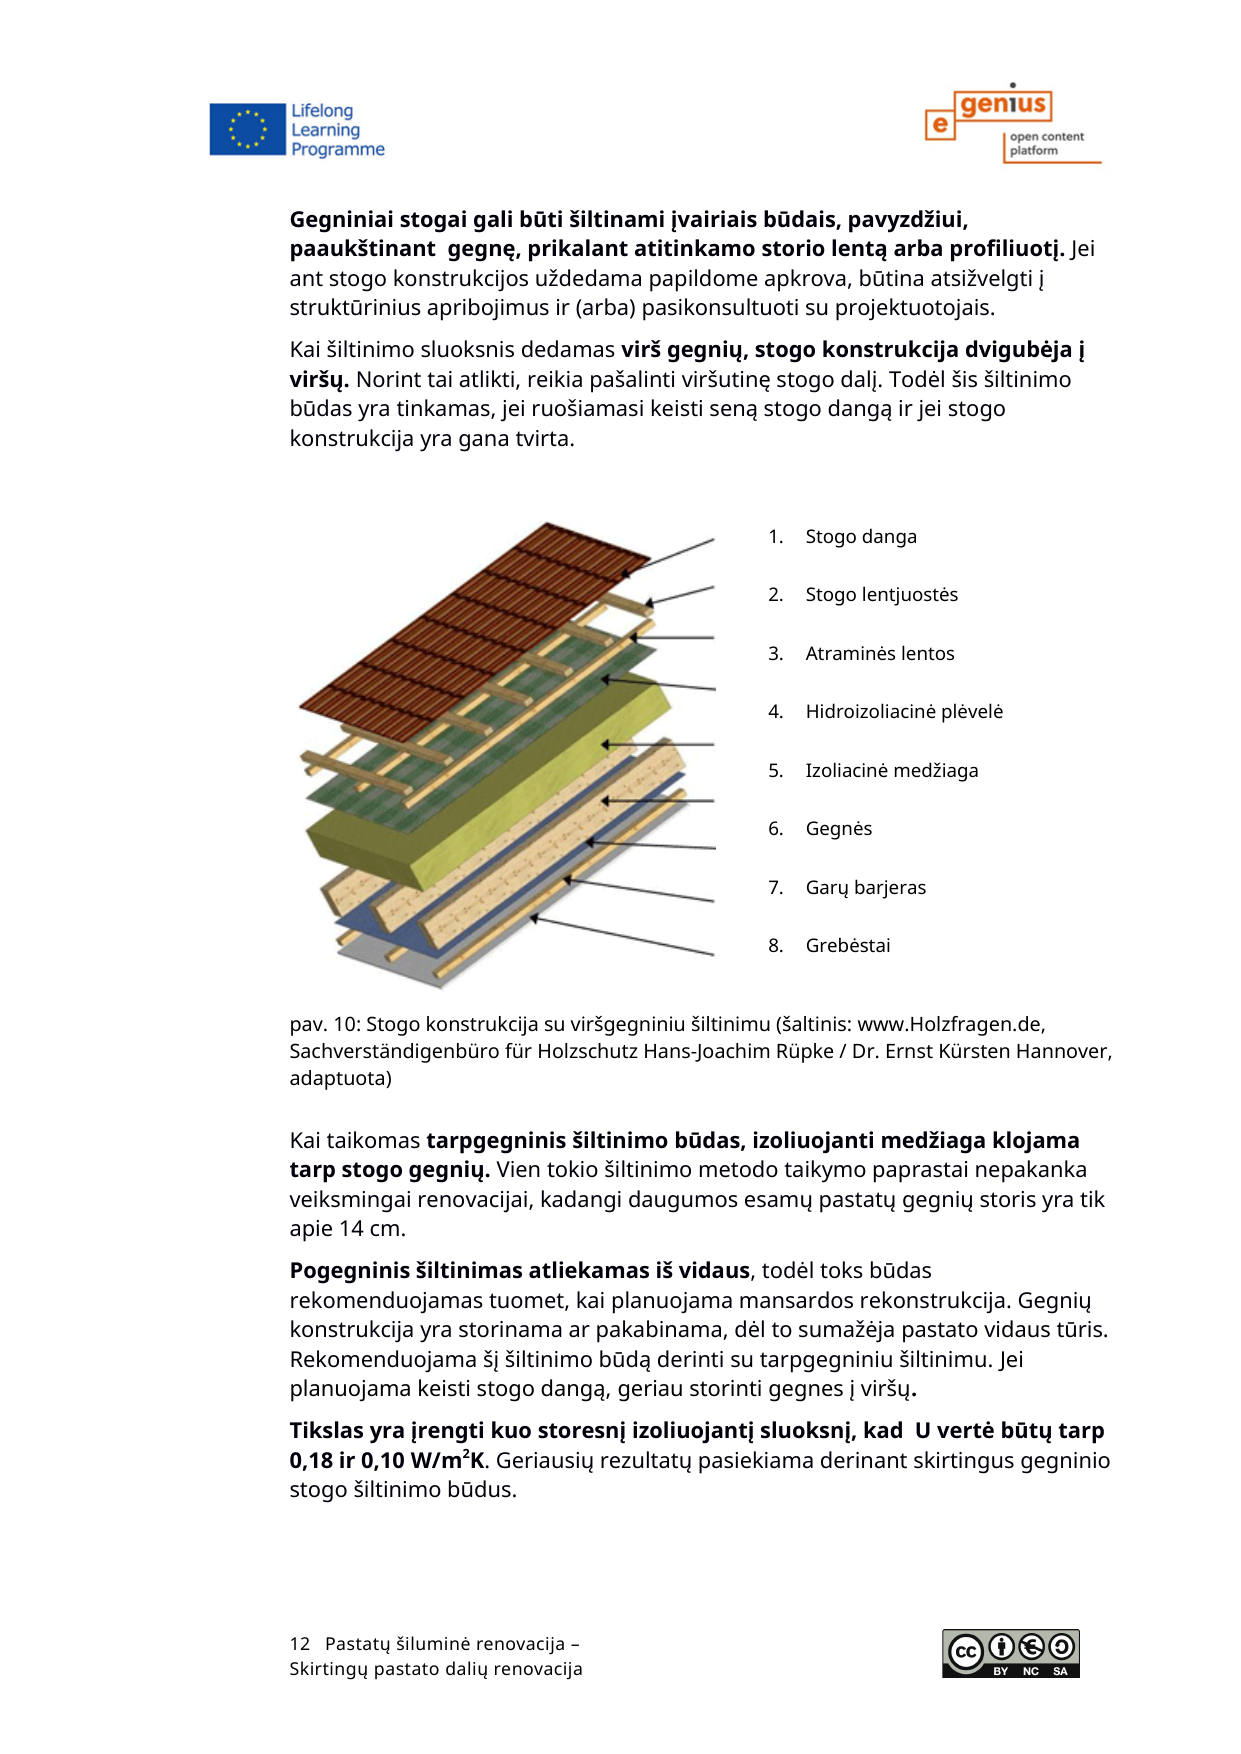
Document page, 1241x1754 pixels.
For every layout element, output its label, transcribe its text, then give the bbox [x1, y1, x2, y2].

picture [942, 1629, 1080, 1678]
text pav. 10: Stogo konstrukcija su viršgegniniu šiltinimu (šaltinis: www.Holzfragen.de, Sachverständigenbüro für Holzschutz Hans-Joachim Rüpke / Dr. Ernst Kürsten Hannover, adaptuota) [289, 1011, 1119, 1092]
text Pogegninis šiltinimas atliekamas iš vidaus, todėl toks būdas rekomenduojamas tuomet, kai planuojama mansardos rekonstrukcija. Gegnių konstrukcija yra storinama ar pakabinama, dėl to sumažėja pastato vidaus tūris. Rekomenduojama šį šiltinimo būdą derinti su tarpgegniniu šiltinimu. Jei planuojama keisti stogo dangą, geriau storinti gegnes į viršų. [289, 1255, 1119, 1403]
text Kai taikomas tarpgegninis šiltinimo būdas, izoliuojanti medžiaga klojama tarp stogo gegnių. Vien tokio šiltinimo metodo taikymo paprastai nepakanka veiksmingai renovacijai, kadangi daugumos esamų pastatų gegnių storis yra tik apie 14 cm. [289, 1125, 1119, 1243]
picture [289, 521, 716, 999]
picture [203, 96, 401, 174]
text Tikslas yra įrengti kuo storesnį izoliuojantį sluoksnį, kad U vertė būtų tarp 0,18 ir 0,10 W/m2K. Geriausių rezultatų pasiekiama derinant skirtingus gegninio stogo šiltinimo būdus. [289, 1415, 1119, 1504]
picture [912, 73, 1120, 174]
text Kai šiltinimo sluoksnis dedamas virš gegnių, stogo konstrukcija dvigubėja į viršų. Norint tai atlikti, reikia pašalinti viršutinę stogo dalį. Todėl šis šiltinimo būdas yra tinkamas, jei ruošiamasi keisti seną stogo dangą ir jei stogo konstrukcija yra gana tvirta. [289, 334, 1119, 452]
text Gegniniai stogai gali būti šiltinami įvairiais būdais, pavyzdžiui, paaukštinant gegnę, prikalant atitinkamo storio lentą arba profiliuotį. Jei ant stogo konstrukcijos uždedama papildome apkrova, būtina atsižvelgti į struktūrinius apribojimus ir (arba) pasikonsultuoti su projektuotojais. [289, 204, 1119, 322]
